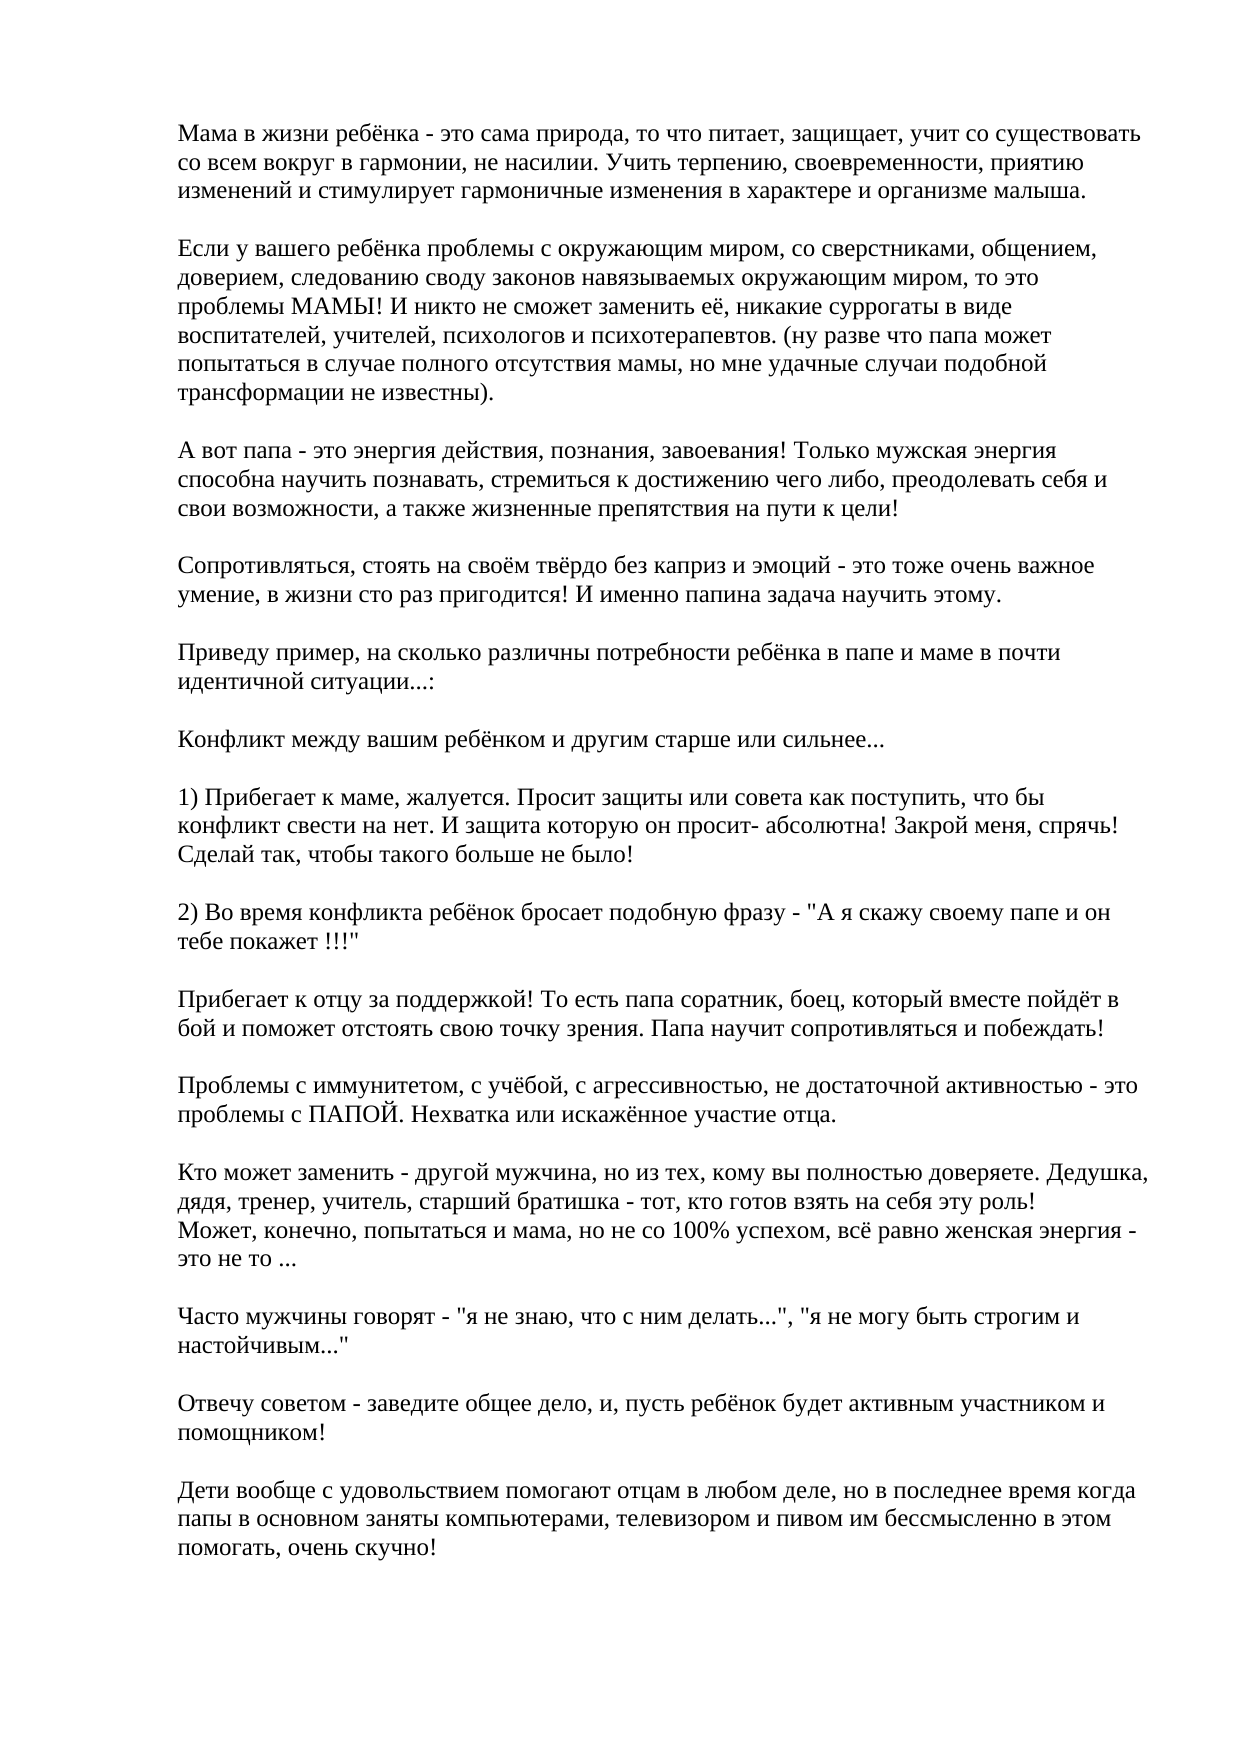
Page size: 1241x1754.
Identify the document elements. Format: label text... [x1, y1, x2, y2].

text Прибегает к отцу за поддержкой! То есть папа соратник, боец, который вместе пойдёт в бой и поможет отстоять свою точку зрения. Папа научит сопротивляться и побеждать! [177, 984, 1152, 1041]
text Если у вашего ребёнка проблемы с окружающим миром, со сверстниками, общением, доверием, следованию своду законов навязываемых окружающим миром, то это проблемы МАМЫ! И никто не сможет заменить её, никакие суррогаты в виде воспитателей, учителей, психологов и психотерапевтов. (ну разве что папа может попытаться в случае полного отсутствия мамы, но мне удачные случаи подобной трансформации не известны). [177, 233, 1152, 406]
text Приведу пример, на сколько различны потребности ребёнка в папе и маме в почти идентичной ситуации...: [177, 637, 1152, 695]
text Часто мужчины говорят - "я не знаю, что с ним делать...", "я не могу быть строгим и настойчивым..." [177, 1301, 1152, 1359]
text Проблемы с иммунитетом, с учёбой, с агрессивностью, не достаточной активностью - это проблемы с ПАПОЙ. Нехватка или искажённое участие отца. [177, 1071, 1152, 1128]
text Отвечу советом - заведите общее дело, и, пусть ребёнок будет активным участником и помощником! [177, 1388, 1152, 1446]
text Дети вообще с удовольствием помогают отцам в любом деле, но в последнее время когда папы в основном заняты компьютерами, телевизором и пивом им бессмысленно в этом помогать, очень скучно! [177, 1475, 1152, 1561]
text Кто может заменить - другой мужчина, но из тех, кому вы полностью доверяете. Дедушка, дядя, тренер, учитель, старший братишка - тот, кто готов взять на себя эту роль! Может, конечно, попытаться и мама, но не со 100% успехом, всё равно женская энергия - это не то ... [177, 1157, 1152, 1272]
text 2) Во время конфликта ребёнок бросает подобную фразу - "А я скажу своему папе и он тебе покажет !!!" [177, 897, 1152, 955]
text 1) Прибегает к маме, жалуется. Просит защиты или совета как поступить, что бы конфликт свести на нет. И защита которую он просит- абсолютна! Закрой меня, спрячь! Сделай так, чтобы такого больше не было! [177, 782, 1152, 868]
text Мама в жизни ребёнка - это сама природа, то что питает, защищает, учит со существовать со всем вокруг в гармонии, не насилии. Учить терпению, своевременности, приятию изменений и стимулирует гармоничные изменения в характере и организме малыша. [177, 118, 1152, 204]
text Конфликт между вашим ребёнком и другим старше или сильнее... [177, 724, 1152, 753]
text А вот папа - это энергия действия, познания, завоевания! Только мужская энергия способна научить познавать, стремиться к достижению чего либо, преодолевать себя и свои возможности, а также жизненные препятствия на пути к цели! [177, 435, 1152, 521]
text Сопротивляться, стоять на своём твёрдо без каприз и эмоций - это тоже очень важное умение, в жизни сто раз пригодится! И именно папина задача научить этому. [177, 551, 1152, 608]
